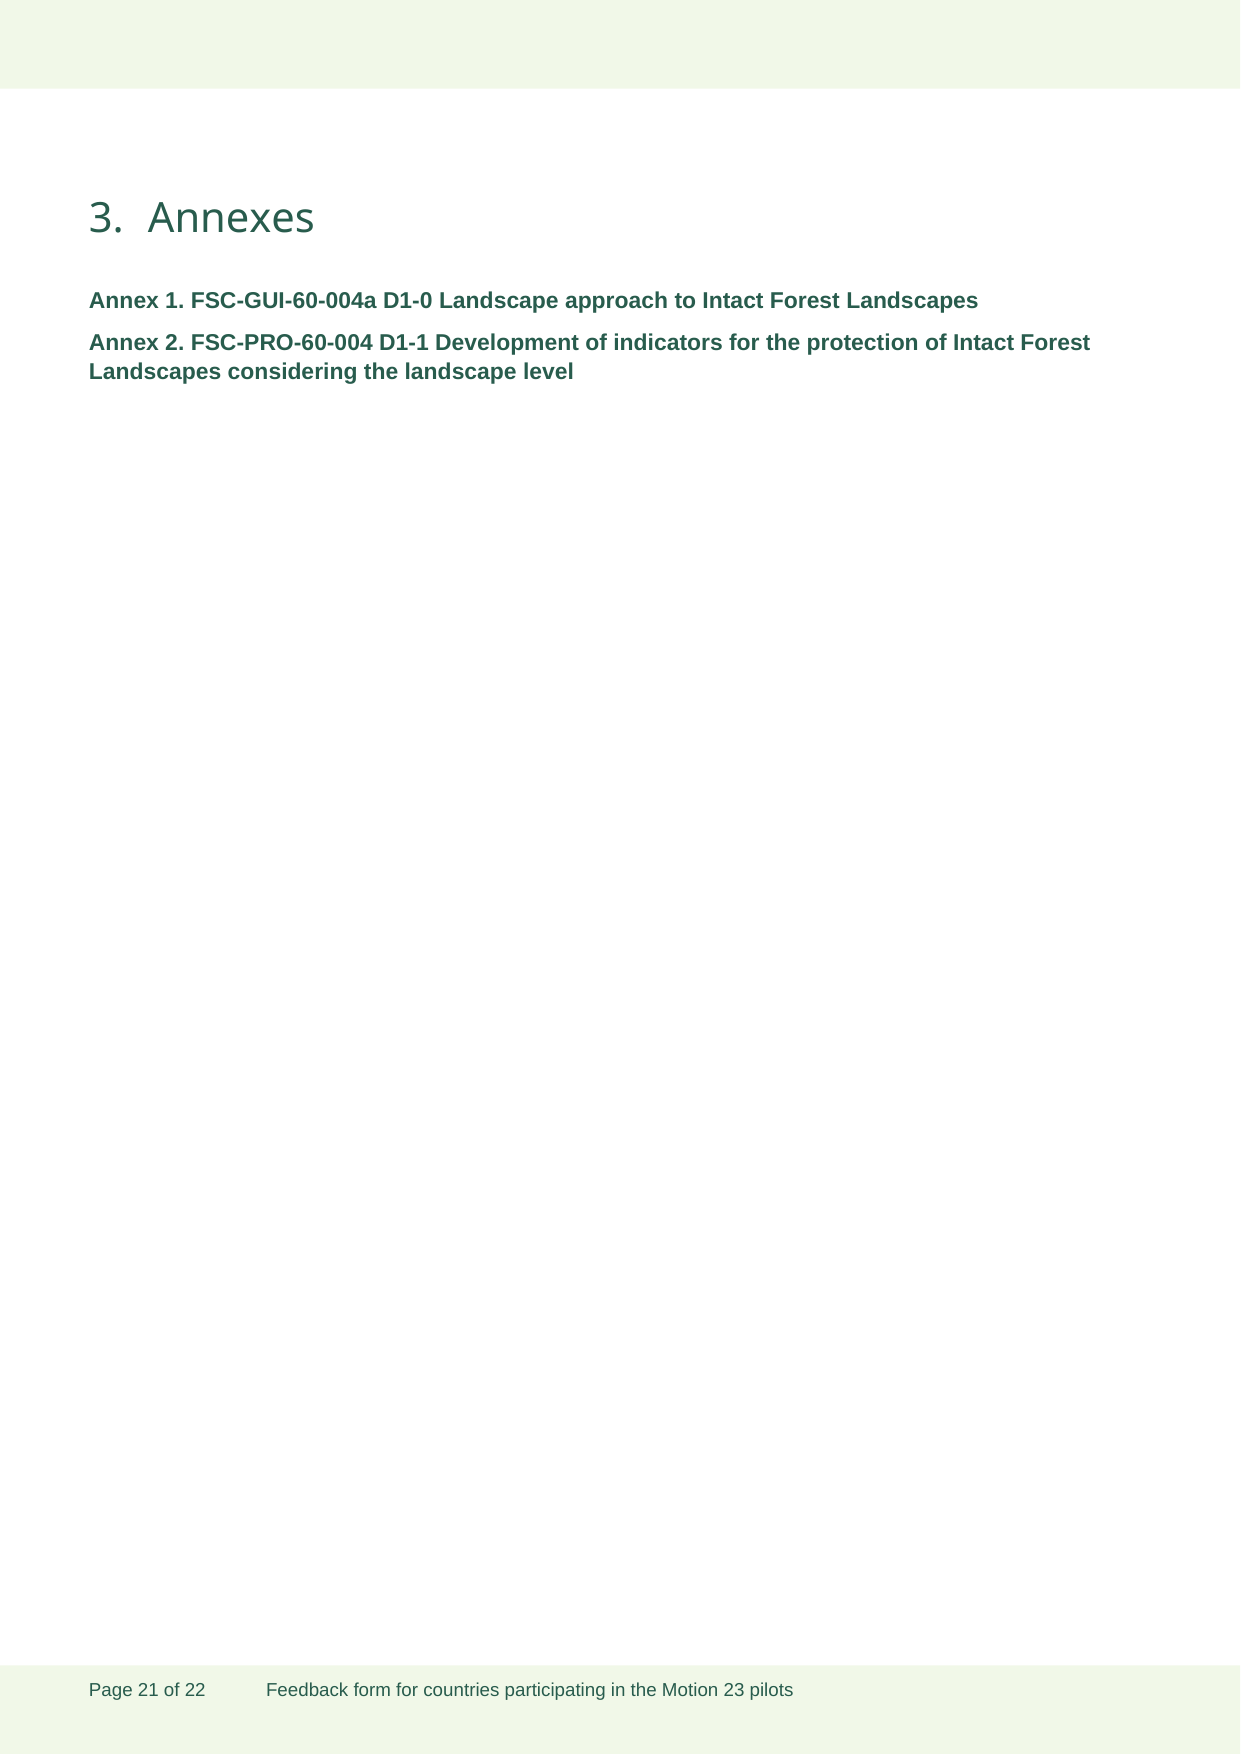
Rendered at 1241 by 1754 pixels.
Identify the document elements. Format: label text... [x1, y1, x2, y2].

subtitle Annexes [89, 187, 1152, 244]
subtitle Annex 2. FSC-PRO-60-004 D1-1 Development of indicators for the protection of Intact Forest Landscapes considering the landscape level [89, 329, 1152, 384]
subtitle Annex 1. FSC-GUI-60-004a D1-0 Landscape approach to Intact Forest Landscapes [89, 287, 1152, 314]
